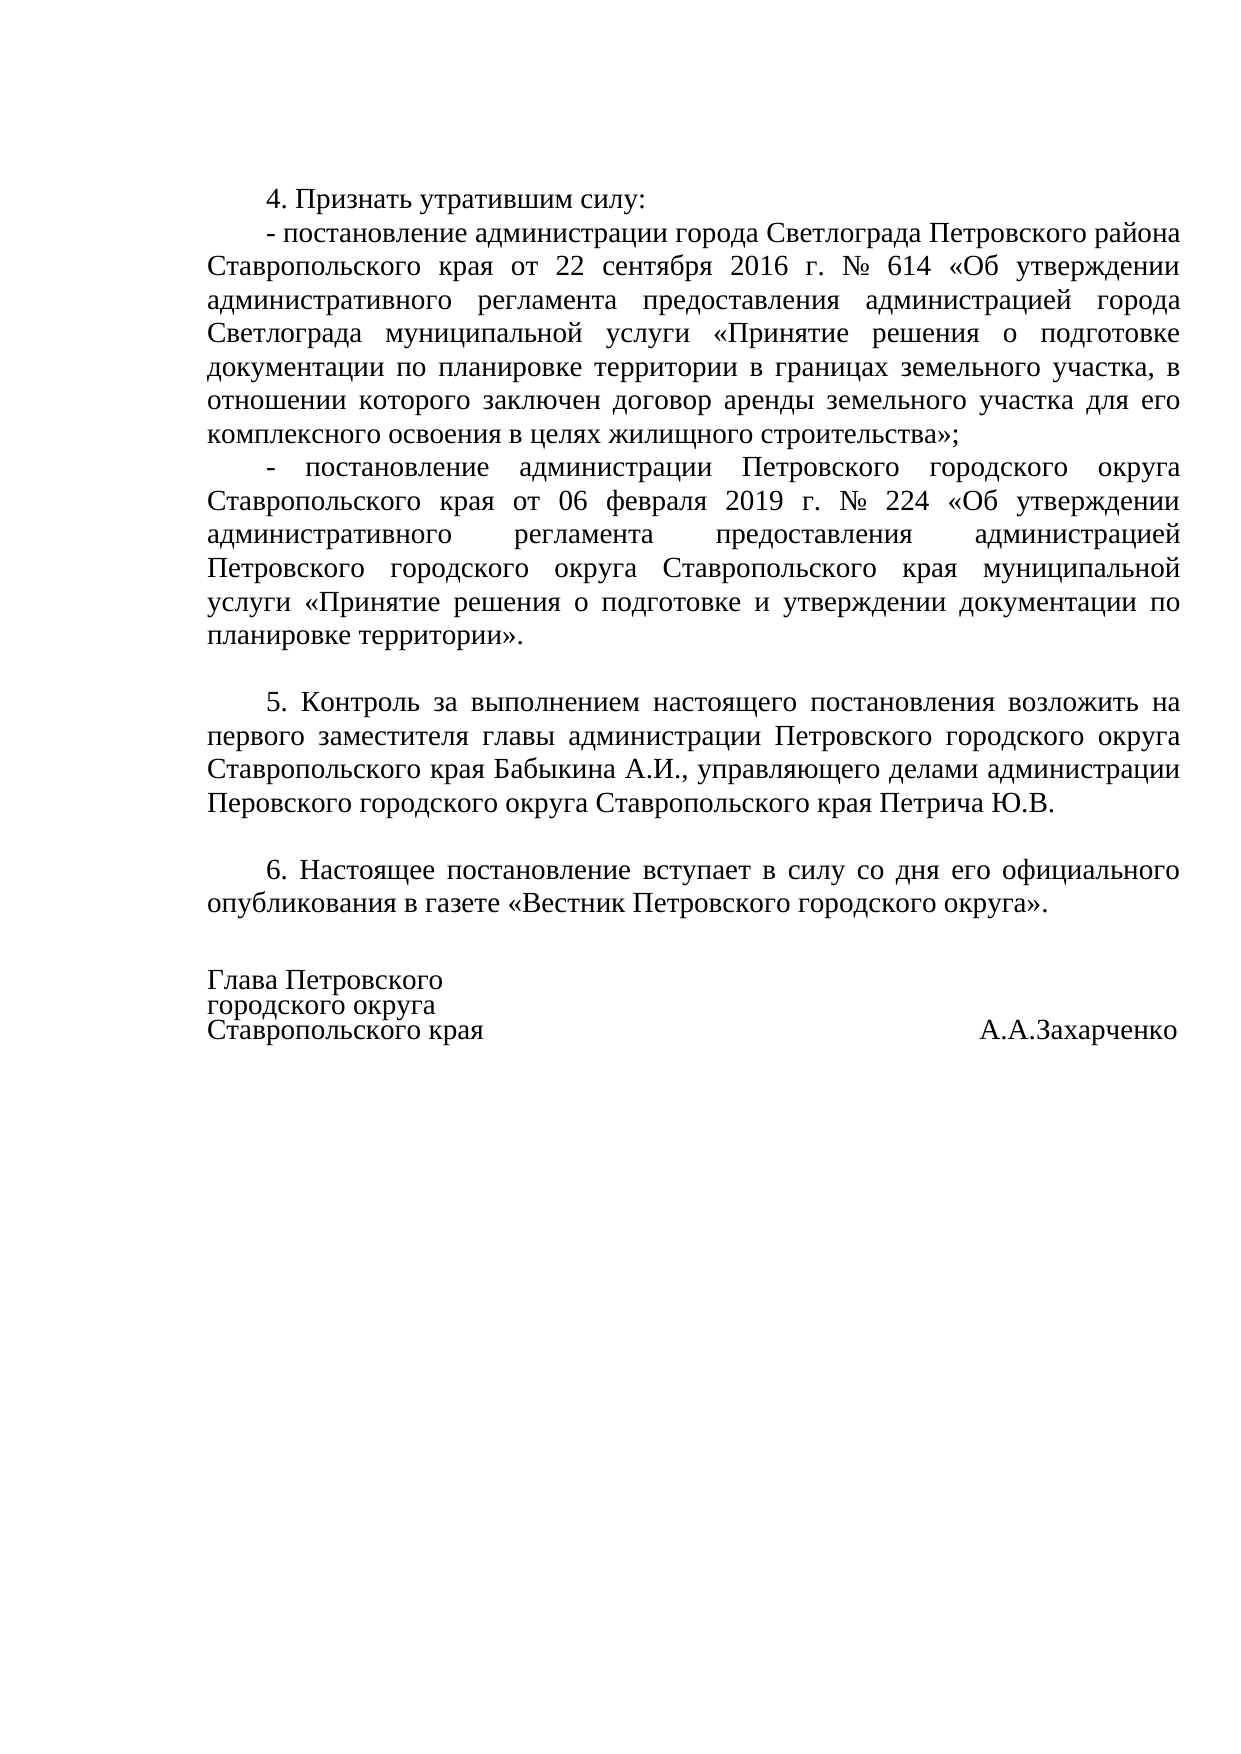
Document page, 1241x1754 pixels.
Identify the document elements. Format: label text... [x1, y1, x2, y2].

text Глава Петровского [207, 969, 1181, 994]
text Ставропольского края А.А.Захарченко [207, 1019, 1181, 1044]
text 4. Признать утратившим силу: [207, 181, 1181, 215]
text - постановление администрации Петровского городского округа Ставропольского края от 06 февраля 2019 г. № 224 «Об утверждении административного регламента предоставления администрацией Петровского городского округа Ставропольского края муниципальной услуги «Принятие решения о подготовке и утверждении документации по планировке территории». [207, 449, 1181, 651]
text - постановление администрации города Светлограда Петровского района Ставропольского края от 22 сентября 2016 г. № 614 «Об утверждении административного регламента предоставления администрацией города Светлограда муниципальной услуги «Принятие решения о подготовке документации по планировке территории в границах земельного участка, в отношении которого заключен договор аренды земельного участка для его комплексного освоения в целях жилищного строительства»; [207, 215, 1181, 449]
text 6. Настоящее постановление вступает в силу со дня его официального опубликования в газете «Вестник Петровского городского округа». [207, 852, 1181, 919]
text 5. Контроль за выполнением настоящего постановления возложить на первого заместителя главы администрации Петровского городского округа Ставропольского края Бабыкина А.И., управляющего делами администрации Перовского городского округа Ставропольского края Петрича Ю.В. [207, 684, 1181, 818]
text городского округа [207, 994, 1181, 1019]
